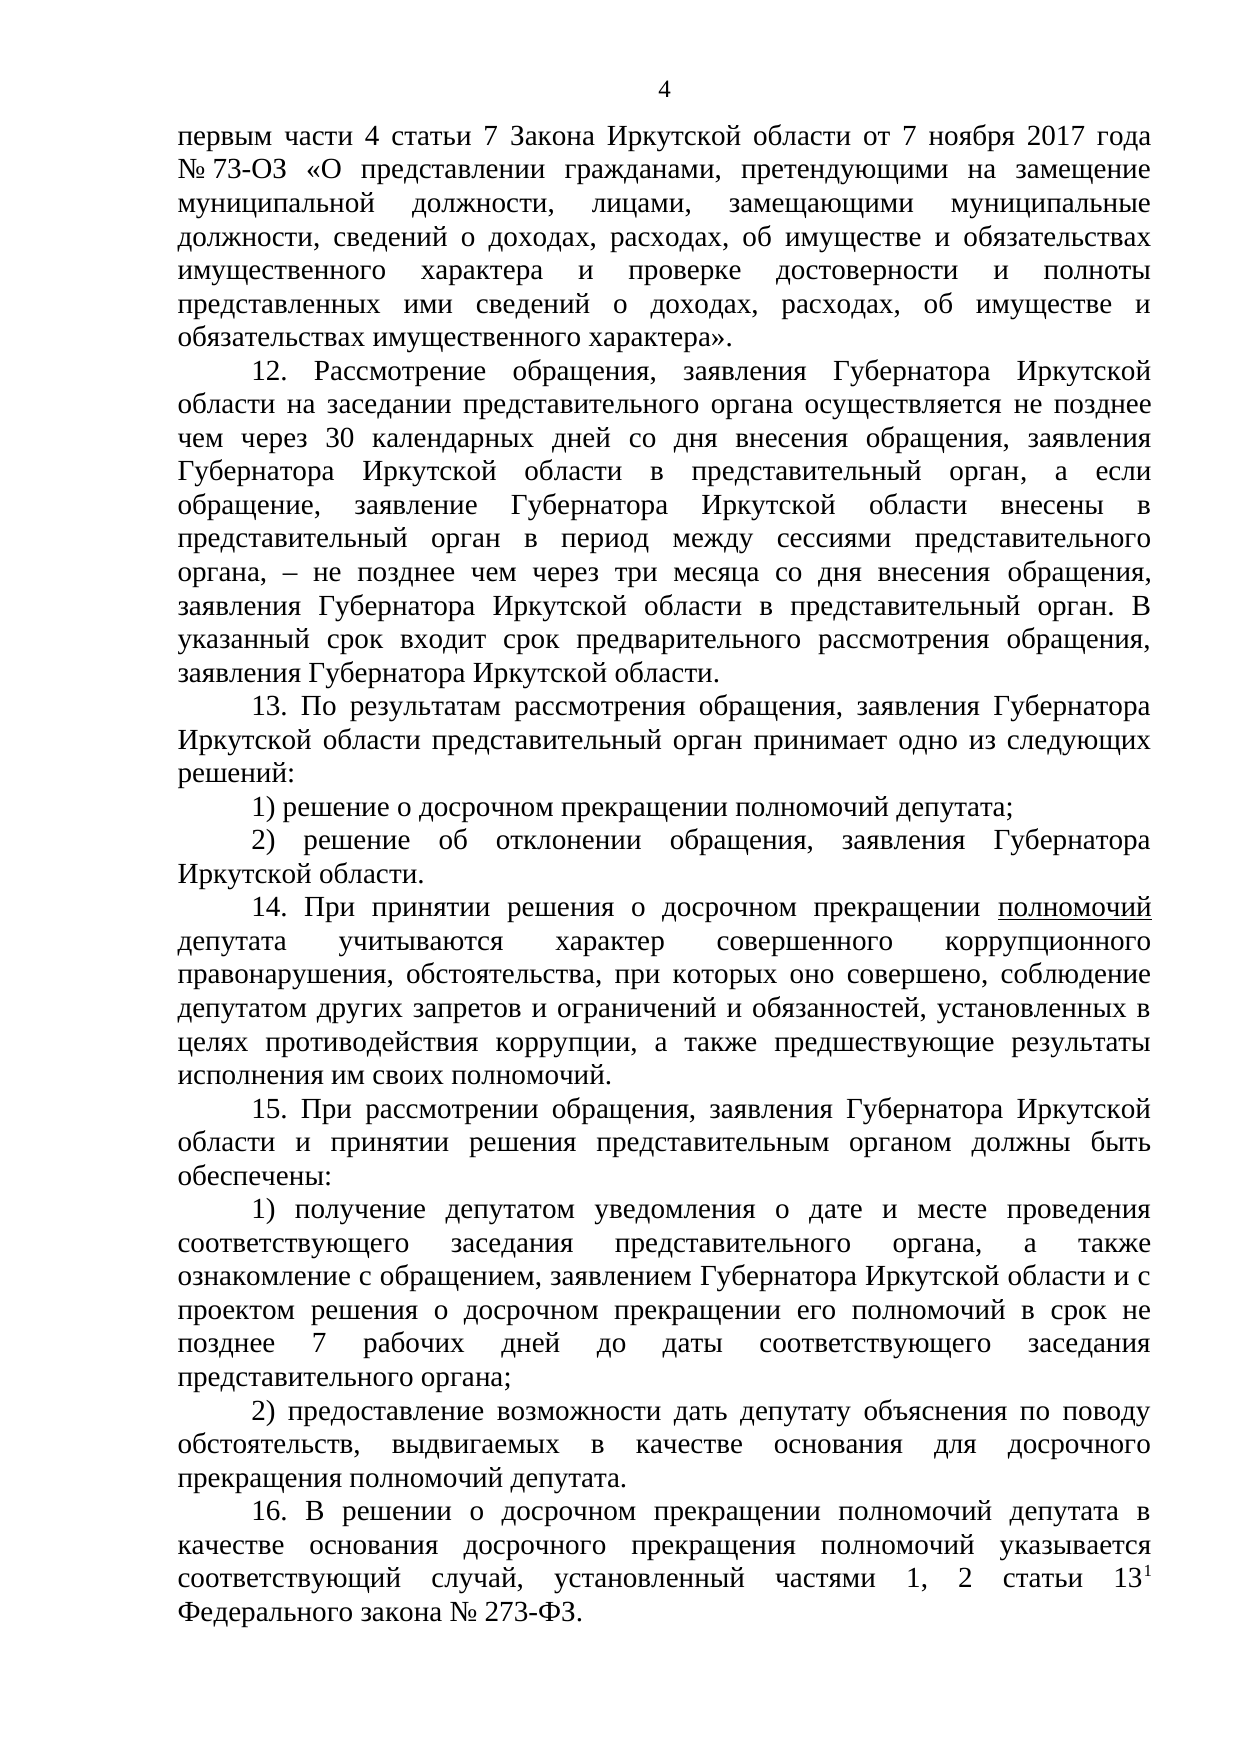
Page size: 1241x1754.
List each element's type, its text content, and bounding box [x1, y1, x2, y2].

text 16. В решении о досрочном прекращении полномочий депутата в качестве основания досрочного прекращения полномочий указывается соответствующий случай, установленный частями 1, 2 статьи 131 Федерального закона № 273-ФЗ. [177, 1493, 1152, 1627]
text 14. При принятии решения о досрочном прекращении полномочий депутата учитываются характер совершенного коррупционного правонарушения, обстоятельства, при которых оно совершено, соблюдение депутатом других запретов и ограничений и обязанностей, установленных в целях противодействия коррупции, а также предшествующие результаты исполнения им своих полномочий. [177, 889, 1152, 1091]
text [177, 118, 1152, 353]
text 1) решение о досрочном прекращении полномочий депутата; [177, 789, 1152, 822]
text 15. При рассмотрении обращения, заявления Губернатора Иркутской области и принятии решения представительным органом должны быть обеспечены: [177, 1091, 1152, 1191]
text 12. Рассмотрение обращения, заявления Губернатора Иркутской области на заседании представительного органа осуществляется не позднее чем через 30 календарных дней со дня внесения обращения, заявления Губернатора Иркутской области в представительный орган, а если обращение, заявление Губернатора Иркутской области внесены в представительный орган в период между сессиями представительного органа, – не позднее чем через три месяца со дня внесения обращения, заявления Губернатора Иркутской области в представительный орган. В указанный срок входит срок предварительного рассмотрения обращения, заявления Губернатора Иркутской области. [177, 554, 1152, 688]
text 2) предоставление возможности дать депутату объяснения по поводу обстоятельств, выдвигаемых в качестве основания для досрочного прекращения полномочий депутата. [177, 1393, 1152, 1493]
text 1) получение депутатом уведомления о дате и месте проведения соответствующего заседания представительного органа, а также ознакомление с обращением, заявлением Губернатора Иркутской области и с проектом решения о досрочном прекращении его полномочий в срок не позднее 7 рабочих дней до даты соответствующего заседания представительного органа; [177, 1191, 1152, 1393]
text 13. По результатам рассмотрения обращения, заявления Губернатора Иркутской области представительный орган принимает одно из следующих решений: [177, 688, 1152, 789]
text 12. Рассмотрение обращения, заявления Губернатора Иркутской области на заседании представительного органа осуществляется не позднее чем через 30 календарных дней со дня внесения обращения, заявления Губернатора Иркутской области в представительный орган, а если обращение, заявление Губернатора Иркутской области внесены в представительный орган в период между сессиями представительного органа, – не позднее чем через три месяца со дня внесения обращения, заявления Губернатора Иркутской области в представительный орган. В указанный срок входит срок предварительного рассмотрения обращения, заявления Губернатора Иркутской области. [177, 353, 1152, 554]
text 2) решение об отклонении обращения, заявления Губернатора Иркутской области. [177, 822, 1152, 889]
